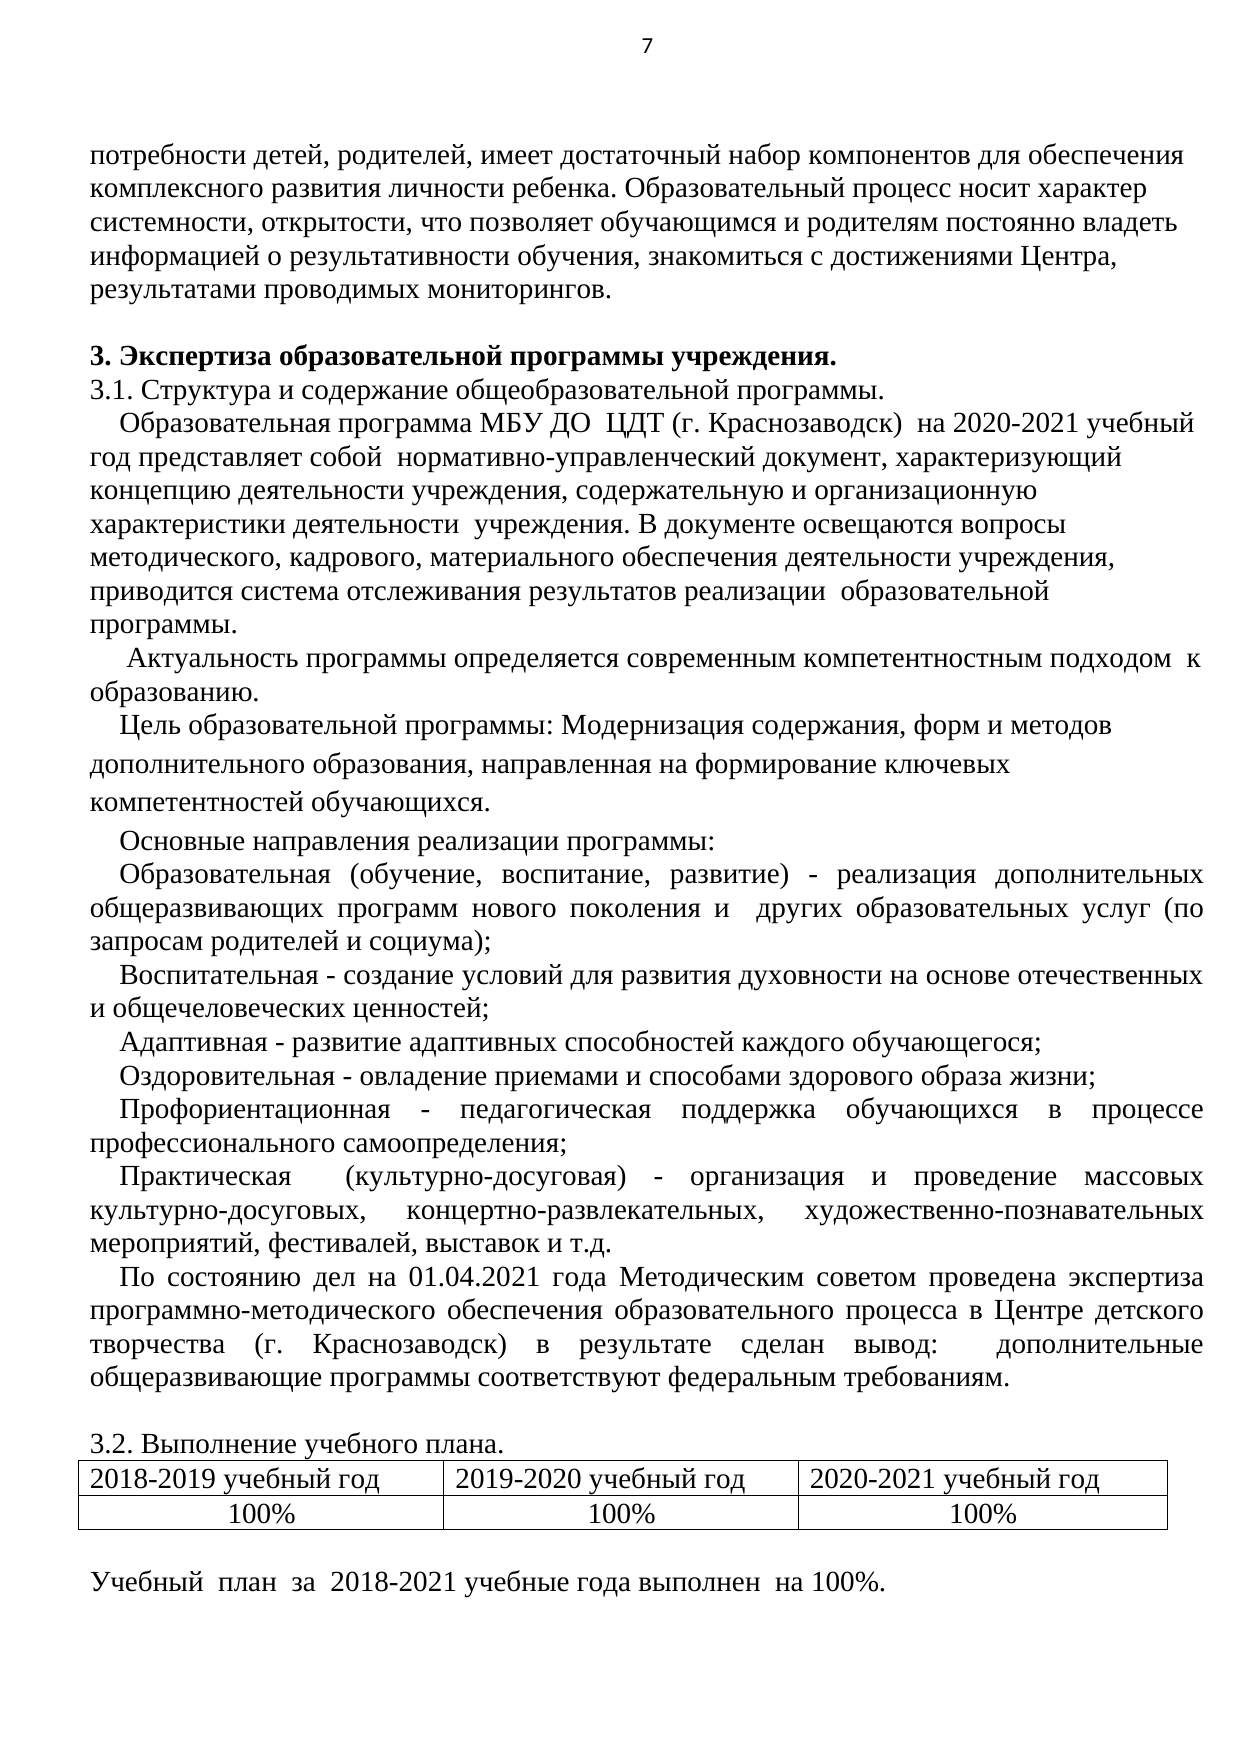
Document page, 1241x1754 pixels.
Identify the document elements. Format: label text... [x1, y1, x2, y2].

table_header 2018-2019 учебный год [79, 1461, 443, 1495]
text 3.1. Структура и содержание общеобразовательной программы. [89, 372, 1205, 405]
table_cell 100% [444, 1496, 798, 1529]
table_header 2020-2021 учебный год [799, 1461, 1167, 1495]
text Практическая (культурно-досуговая) - организация и проведение массовых культурно-досуговых, концертно-развлекательных, художественно-познавательных мероприятий, фестивалей, выставок и т.д. [89, 1158, 1205, 1259]
text Оздоровительная - овладение приемами и способами здорового образа жизни; [89, 1058, 1205, 1091]
text Воспитательная - создание условий для развития духовности на основе отечественных и общечеловеческих ценностей; [89, 957, 1205, 1024]
text Основные направления реализации программы: [89, 823, 1205, 856]
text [89, 137, 1205, 305]
table_cell 100% [799, 1496, 1167, 1529]
text Образовательная (обучение, воспитание, развитие) - реализация дополнительных общеразвивающих программ нового поколения и других образовательных услуг (по запросам родителей и социума); [89, 856, 1205, 957]
table_cell 100% [79, 1496, 443, 1529]
table_header 2019-2020 учебный год [444, 1461, 798, 1495]
text По состоянию дел на 01.04.2021 года Методическим советом проведена экспертиза программно-методического обеспечения образовательного процесса в Центре детского творчества (г. Краснозаводск) в результате сделан вывод: дополнительные общеразвивающие программы соответствуют федеральным требованиям. [89, 1259, 1205, 1393]
text Профориентационная - педагогическая поддержка обучающихся в процессе профессионального самоопределения; [89, 1091, 1205, 1158]
text Учебный план за 2018-2021 учебные года выполнен на 100%. [89, 1564, 1205, 1597]
text 3. Экспертиза образовательной программы учреждения. [89, 338, 1205, 372]
text Образовательная программа МБУ ДО ЦДТ (г. Краснозаводск) на 2020-2021 учебный год представляет собой нормативно-управленческий документ, характеризующий концепцию деятельности учреждения, содержательную и организационную характеристики деятельности учреждения. В документе освещаются вопросы методического, кадрового, материального обеспечения деятельности учреждения, приводится система отслеживания результатов реализации образовательной программы. [89, 405, 1205, 640]
text Цель образовательной программы: Модернизация содержания, форм и методов дополнительного образования, направленная на формирование ключевых компетентностей обучающихся. [89, 707, 1205, 818]
text Адаптивная - развитие адаптивных способностей каждого обучающегося; [89, 1024, 1205, 1058]
text 3.2. Выполнение учебного плана. [89, 1427, 1205, 1460]
text Актуальность программы определяется современным компетентностным подходом к образованию. [89, 640, 1205, 707]
